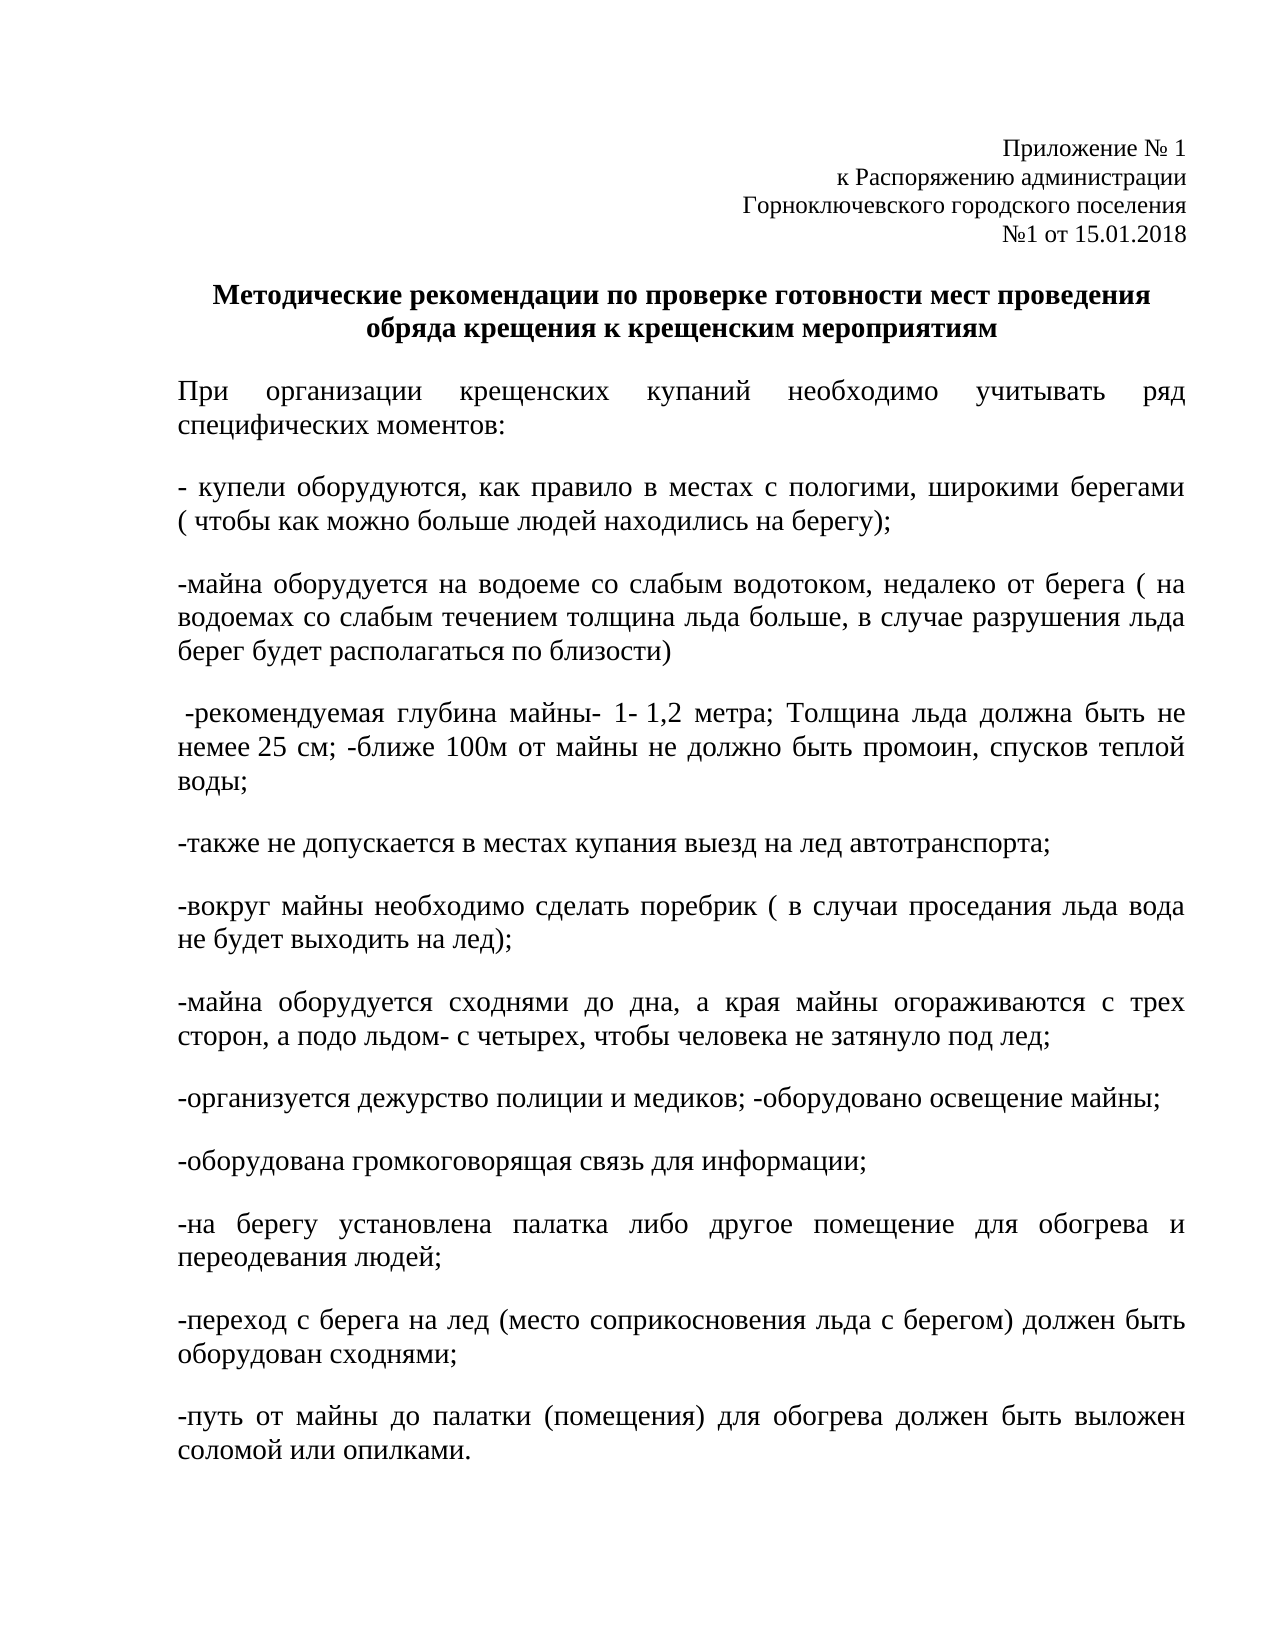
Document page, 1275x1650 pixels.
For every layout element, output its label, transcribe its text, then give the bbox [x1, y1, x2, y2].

text №1 от 15.01.2018 [177, 219, 1186, 248]
text При организации крещенских купаний необходимо учитывать ряд специфических моментов: [177, 373, 1186, 440]
text -рекомендуемая глубина майны- 1- 1,2 метра; Толщина льда должна быть не немее 25 см; -ближе 100м от майны не должно быть промоин, спусков теплой воды; [177, 696, 1186, 796]
text Методические рекомендации по проверке готовности мест проведения обряда крещения к крещенским мероприятиям [177, 277, 1186, 344]
text -переход с берега на лед (место соприкосновения льда с берегом) должен быть оборудован сходнями; [177, 1302, 1186, 1369]
text -также не допускается в местах купания выезд на лед автотранспорта; [177, 825, 1186, 859]
text -путь от майны до палатки (помещения) для обогрева должен быть выложен соломой или опилками. [177, 1398, 1186, 1466]
text к Распоряжению администрации [177, 162, 1186, 190]
text -майна оборудуется сходнями до дна, а края майны огораживаются с трех сторон, а подо льдом- с четырех, чтобы человека не затянуло под лед; [177, 984, 1186, 1051]
text -организуется дежурство полиции и медиков; -оборудовано освещение майны; [177, 1081, 1186, 1114]
text -оборудована громкоговорящая связь для информации; [177, 1143, 1186, 1177]
text Приложение № 1 [177, 133, 1186, 162]
text -на берегу установлена палатка либо другое помещение для обогрева и переодевания людей; [177, 1206, 1186, 1273]
text - купели оборудуются, как правило в местах с пологими, широкими берегами ( чтобы как можно больше людей находились на берегу); [177, 469, 1186, 537]
text Горноключевского городского поселения [177, 190, 1186, 219]
text -майна оборудуется на водоеме со слабым водотоком, недалеко от берега ( на водоемах со слабым течением толщина льда больше, в случае разрушения льда берег будет располагаться по близости) [177, 566, 1186, 666]
text -вокруг майны необходимо сделать поребрик ( в случаи проседания льда вода не будет выходить на лед); [177, 888, 1186, 955]
